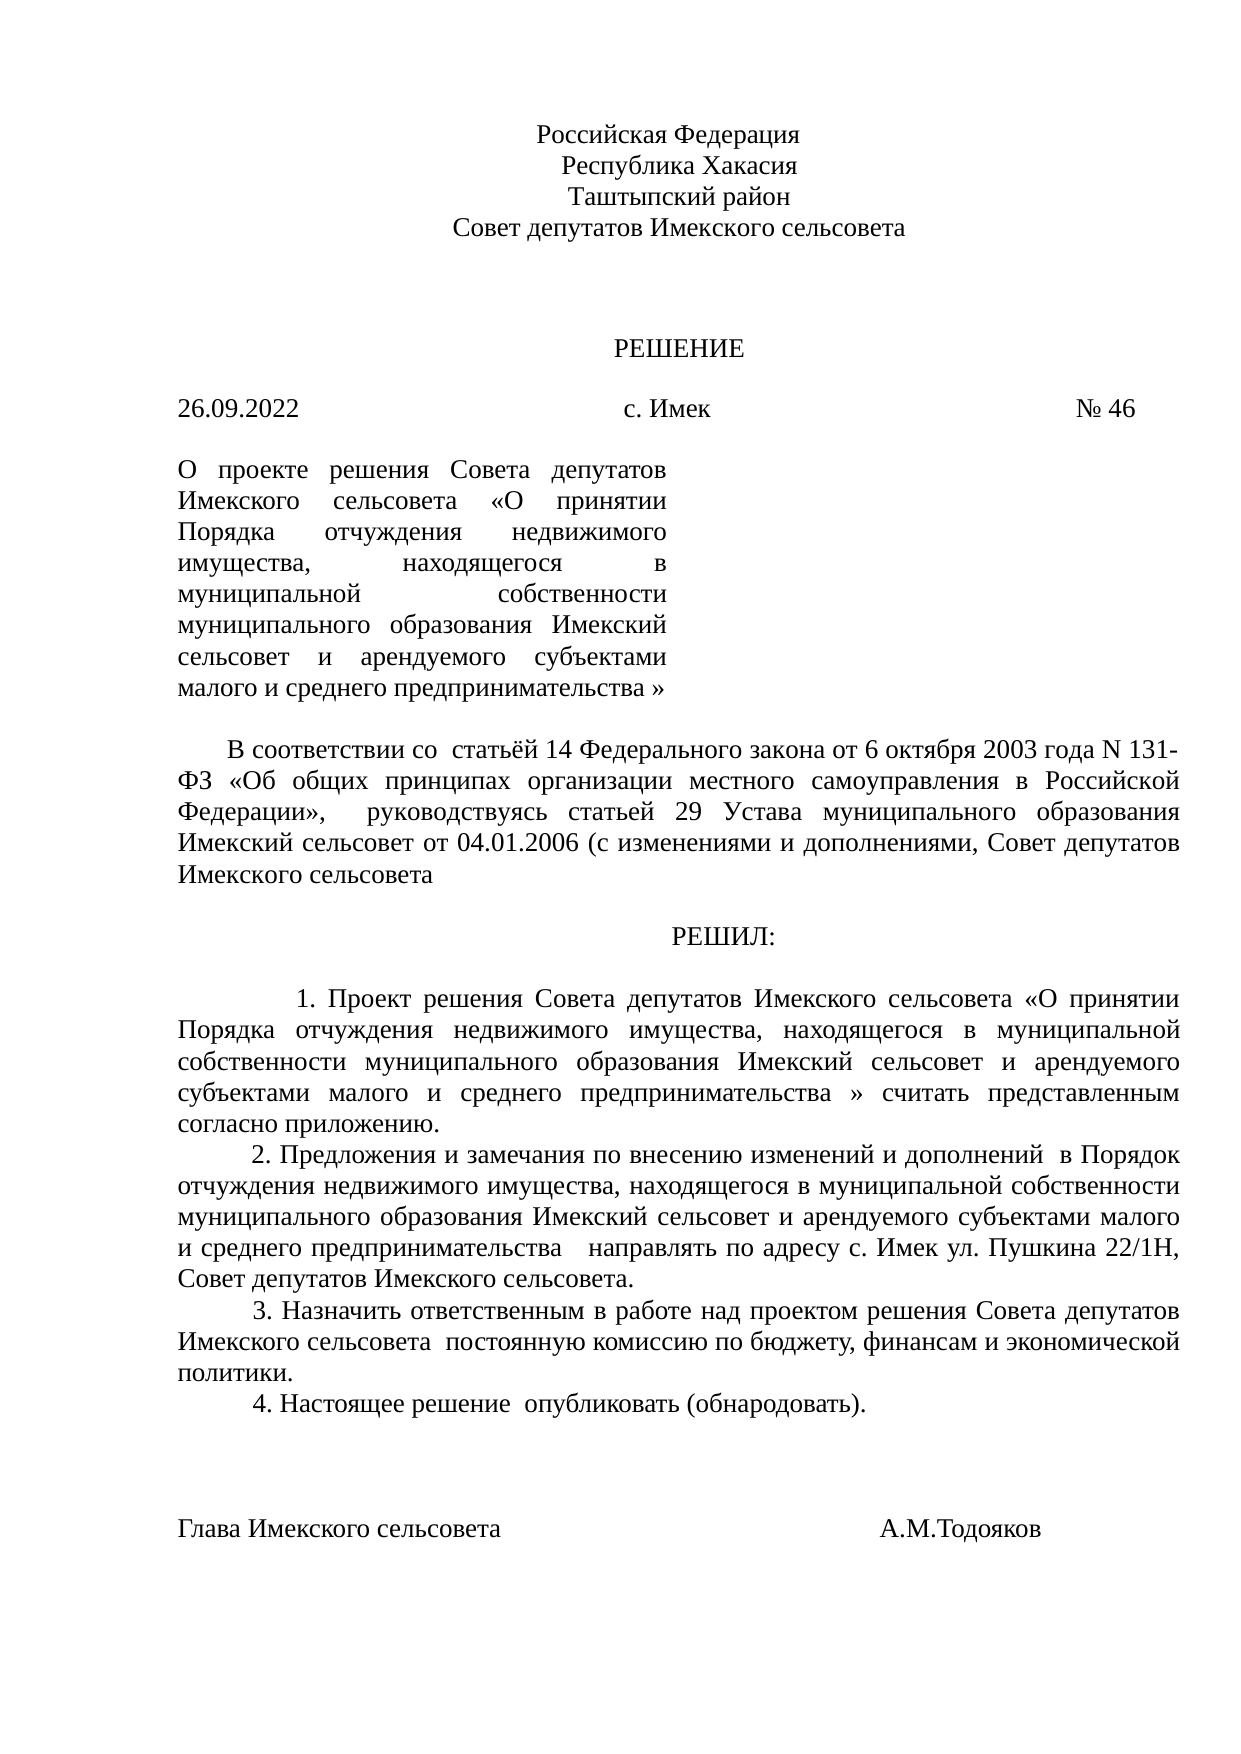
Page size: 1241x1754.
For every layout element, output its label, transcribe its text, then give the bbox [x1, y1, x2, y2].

text 26.09.2022 с. Имек № 46 [177, 392, 1181, 424]
text Совет депутатов Имекского сельсовета [177, 212, 1181, 243]
text О проекте решения Совета депутатов Имекского сельсовета «О принятии Порядка отчуждения недвижимого имущества, находящегося в муниципальной собственности муниципального образования Имекский сельсовет и арендуемого субъектами малого и среднего предпринимательства » [177, 453, 667, 702]
text Глава Имекского сельсовета А.М.Тодояков [177, 1512, 1181, 1543]
text Таштыпский район [177, 180, 1181, 212]
text 3. Назначить ответственным в работе над проектом решения Совета депутатов Имекского сельсовета постоянную комиссию по бюджету, финансам и экономической политики. [177, 1294, 1181, 1387]
text 2. Предложения и замечания по внесению изменений и дополнений в Порядок отчуждения недвижимого имущества, находящегося в муниципальной собственности муниципального образования Имекский сельсовет и арендуемого субъектами малого и среднего предпринимательства направлять по адресу с. Имек ул. Пушкина 22/1Н, Совет депутатов Имекского сельсовета. [177, 1138, 1181, 1294]
text РЕШИЛ: [177, 920, 1181, 951]
text 1. Проект решения Совета депутатов Имекского сельсовета «О принятии Порядка отчуждения недвижимого имущества, находящегося в муниципальной собственности муниципального образования Имекский сельсовет и арендуемого субъектами малого и среднего предпринимательства » считать представленным согласно приложению. [177, 982, 1181, 1138]
text 4. Настоящее решение опубликовать (обнародовать). [177, 1387, 1181, 1418]
text РЕШЕНИЕ [177, 332, 1181, 363]
text Республика Хакасия [177, 149, 1181, 180]
text Российская Федерация [177, 118, 1181, 149]
text В соответствии со статьёй 14 Федерального закона от 6 октября 2003 года N 131-ФЗ «Об общих принципах организации местного самоуправления в Российской Федерации», руководствуясь статьей 29 Устава муниципального образования Имекский сельсовет от 04.01.2006 (с изменениями и дополнениями, Совет депутатов Имекского сельсовета [177, 733, 1181, 889]
